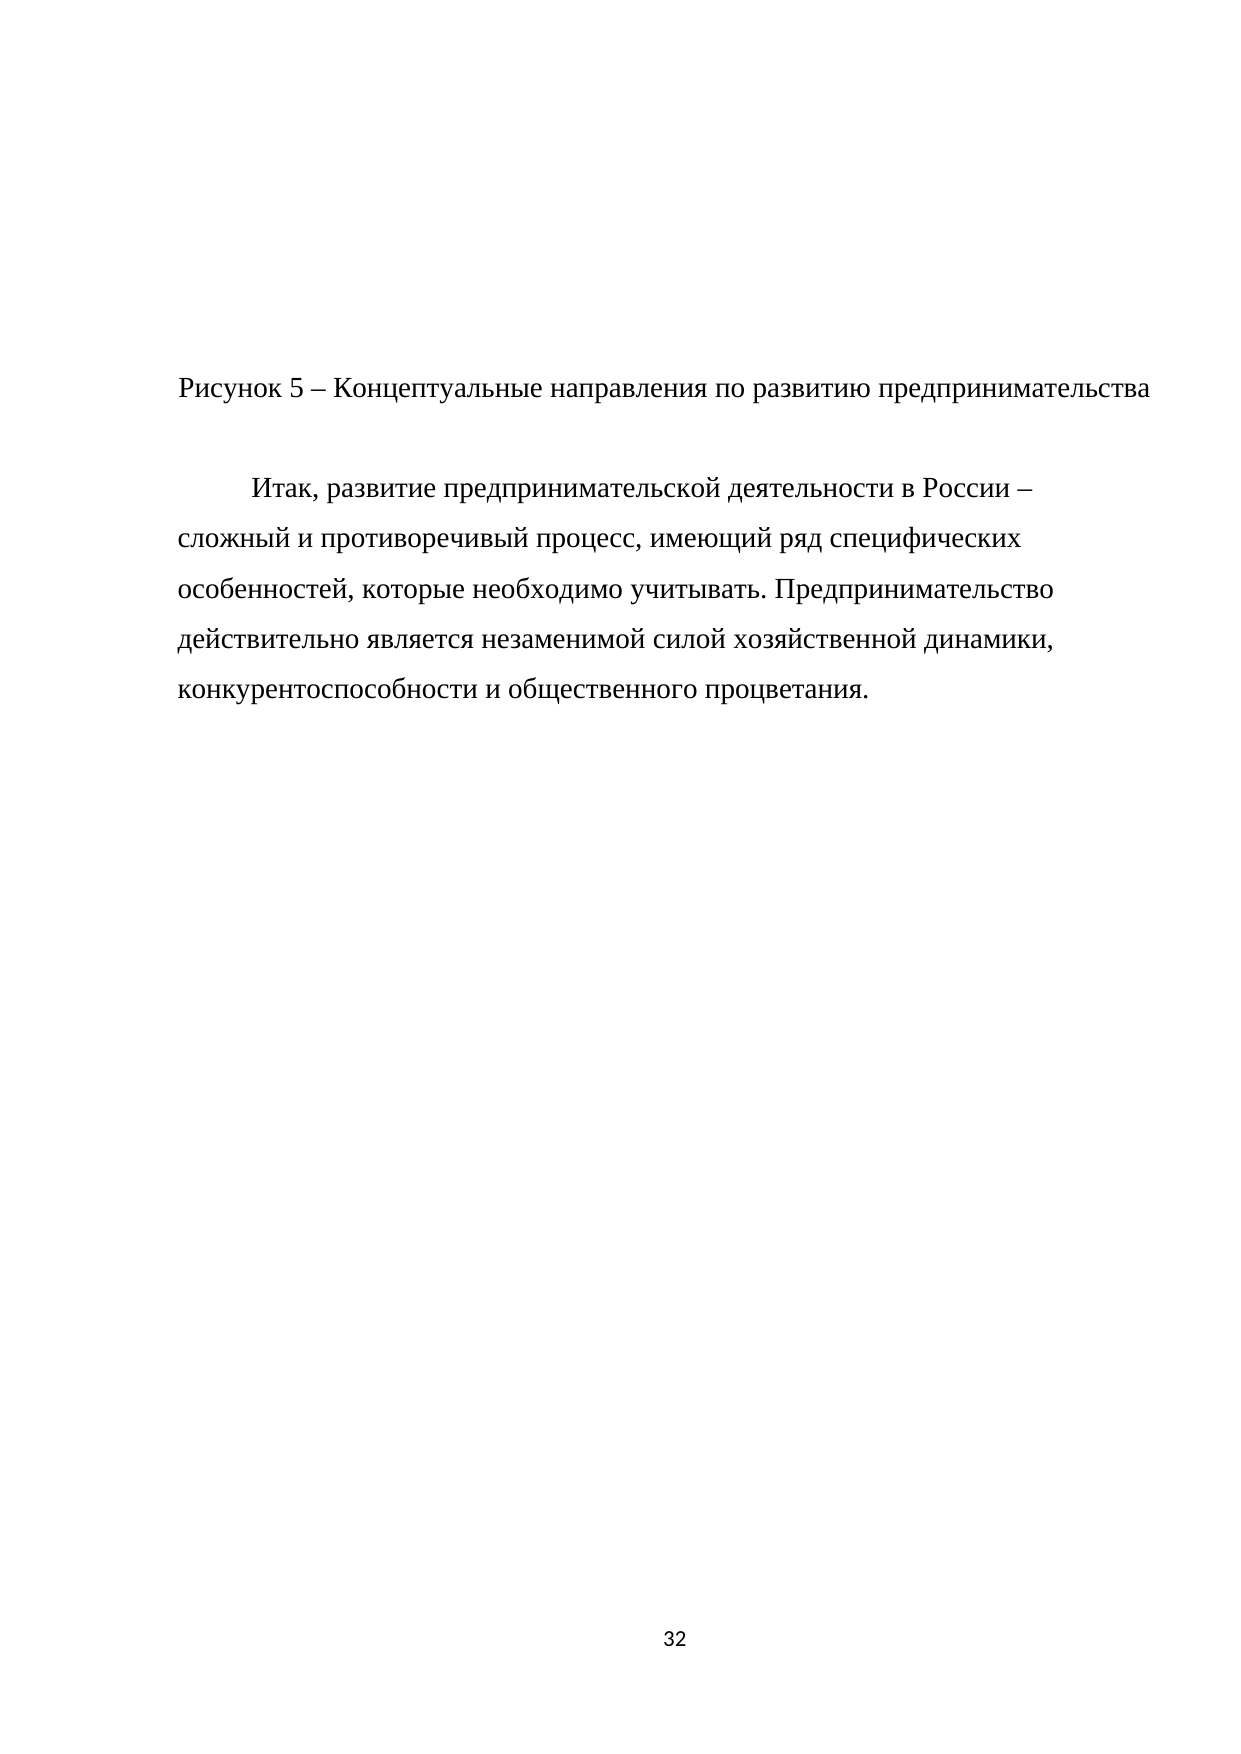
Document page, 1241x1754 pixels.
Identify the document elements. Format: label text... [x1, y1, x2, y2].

text Рисунок 5 – Концептуальные направления по развитию предпринимательства [177, 370, 1152, 403]
text Итак, развитие предпринимательской деятельности в России – сложный и противоречивый процесс, имеющий ряд специфических особенностей, которые необходимо учитывать. Предпринимательство действительно является незаменимой силой хозяйственной динамики, конкурентоспособности и общественного процветания. [177, 470, 1152, 705]
